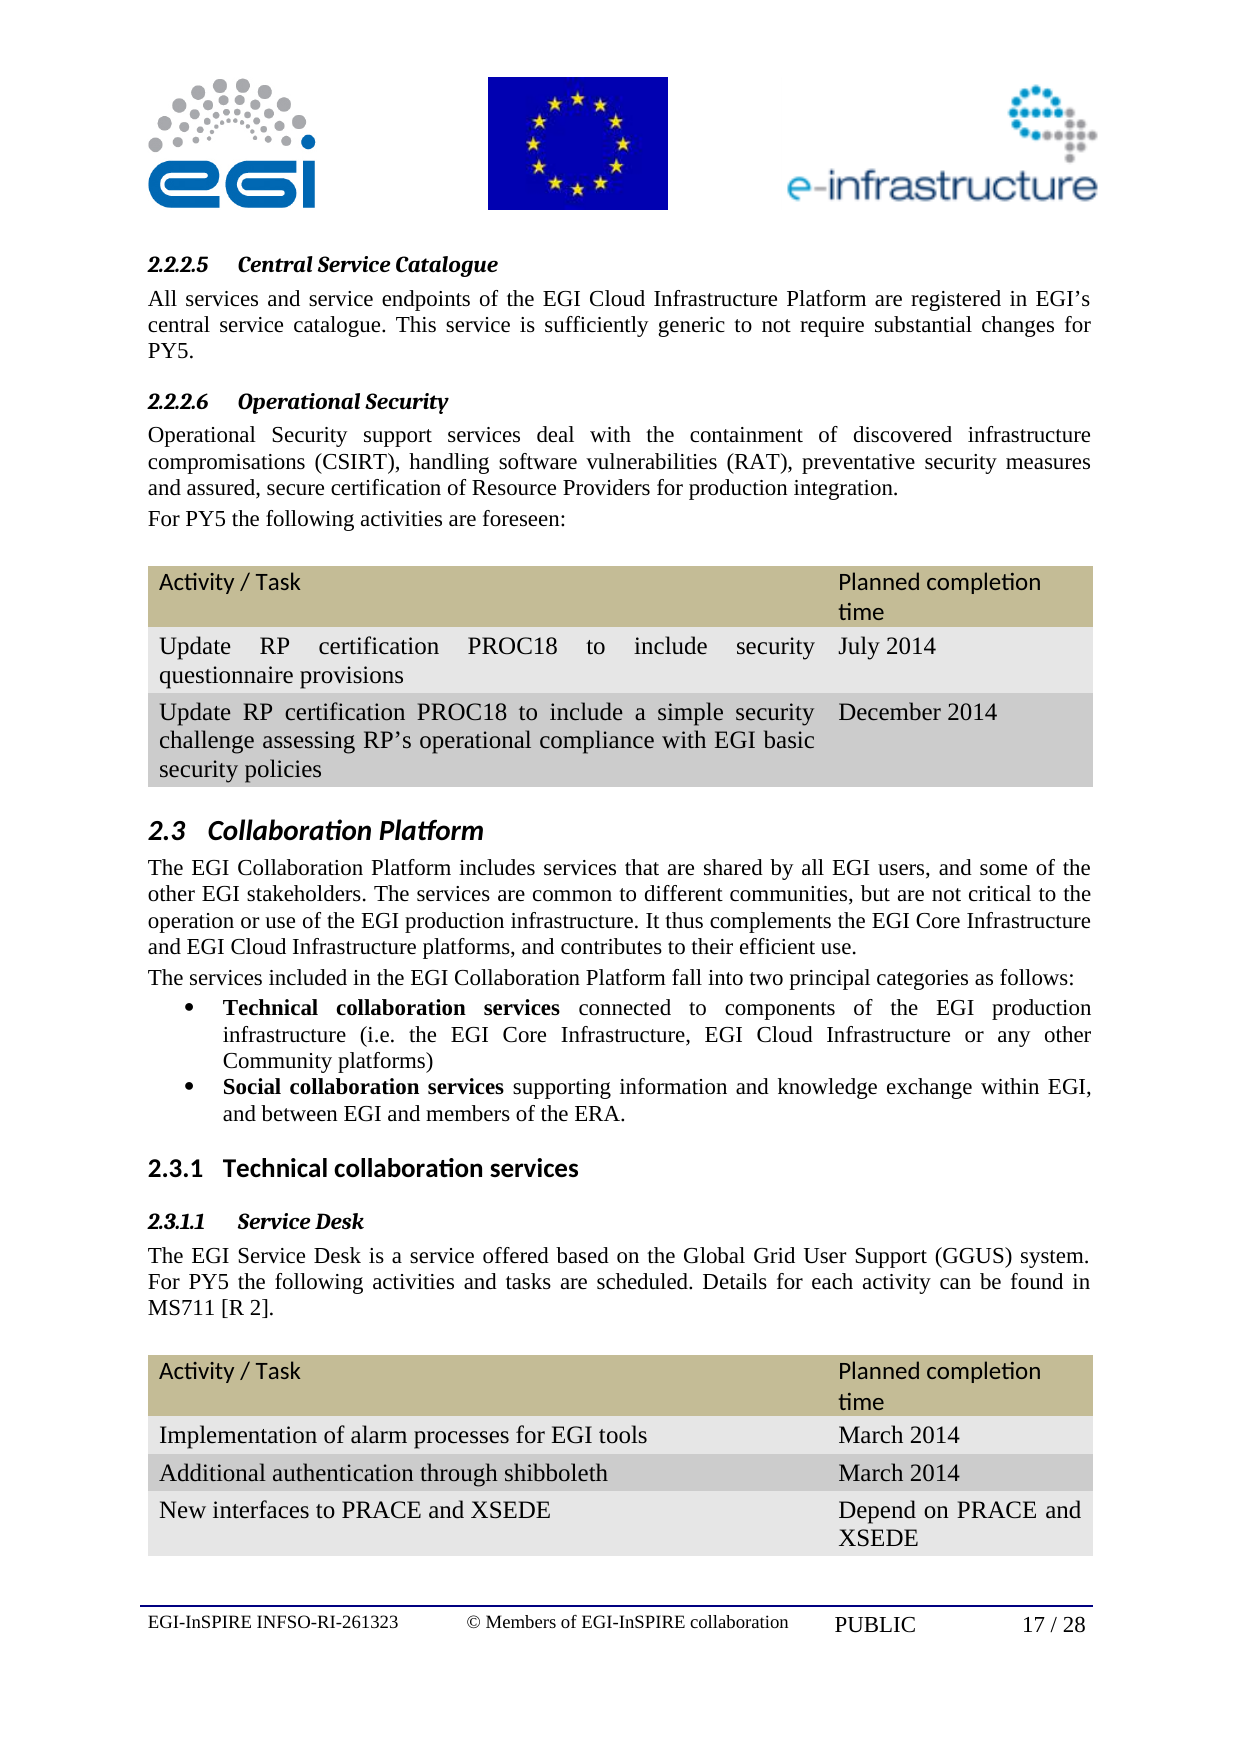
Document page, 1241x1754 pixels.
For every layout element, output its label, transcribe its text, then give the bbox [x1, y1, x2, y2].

subtitle Operational Security [148, 389, 1092, 415]
text The EGI Collaboration Platform includes services that are shared by all EGI users, and some of the other EGI stakeholders. The services are common to different communities, but are not critical to the operation or use of the EGI production infrastructure. It thus complements the EGI Core Infrastructure and EGI Cloud Infrastructure platforms, and contributes to their efficient use. [148, 854, 1092, 959]
table_header Activity / Task [148, 1355, 827, 1416]
table_cell New interfaces to PRACE and XSEDE [148, 1491, 827, 1556]
table_cell March 2014 [827, 1454, 1093, 1491]
text All services and service endpoints of the EGI Cloud Infrastructure Platform are registered in EGI’s central service catalogue. This service is sufficiently generic to not require substantial changes for PY5. [148, 285, 1092, 364]
table_header Activity / Task [148, 566, 827, 627]
table_cell July 2014 [827, 627, 1093, 693]
text Operational Security support services deal with the containment of discovered infrastructure compromisations (CSIRT), handling software vulnerabilities (RAT), preventative security measures and assured, secure certification of Resource Providers for production integration. [148, 422, 1092, 501]
table_cell December 2014 [827, 693, 1093, 787]
picture [780, 77, 1106, 210]
table_cell Additional authentication through shibboleth [148, 1454, 827, 1491]
subtitle Technical collaboration services [148, 1151, 1092, 1184]
text The services included in the EGI Collaboration Platform fall into two principal categories as follows: [148, 964, 1092, 990]
table_header Planned completion time [827, 1355, 1093, 1416]
list Technical collaboration services connected to components of the EGI production infrastructure (i.e. the EGI Core Infrastructure, EGI Cloud Infrastructure or any other Community platforms) [185, 994, 1092, 1073]
text For PY5 the following activities are foreseen: [148, 505, 1092, 531]
subtitle Central Service Catalogue [148, 252, 1092, 279]
table_header Planned completion time [827, 566, 1093, 627]
picture [488, 77, 668, 210]
list Social collaboration services supporting information and knowledge exchange within EGI, and between EGI and members of the ERA. [185, 1073, 1092, 1126]
table_cell Update RP certification PROC18 to include a simple security challenge assessing RP’s operational compliance with EGI basic security policies [148, 693, 827, 787]
picture [147, 77, 317, 210]
table_cell March 2014 [827, 1416, 1093, 1453]
text The EGI Service Desk is a service offered based on the Global Grid User Support (GGUS) system. For PY5 the following activities and tasks are scheduled. Details for each activity can be found in MS711 [R 2]. [148, 1242, 1092, 1321]
subtitle Collaboration Platform [148, 812, 1092, 848]
table_cell Depend on PRACE and XSEDE [827, 1491, 1093, 1556]
table_cell Implementation of alarm processes for EGI tools [148, 1416, 827, 1453]
table_cell Update RP certification PROC18 to include security questionnaire provisions [148, 627, 827, 693]
subtitle Service Desk [148, 1209, 1092, 1235]
